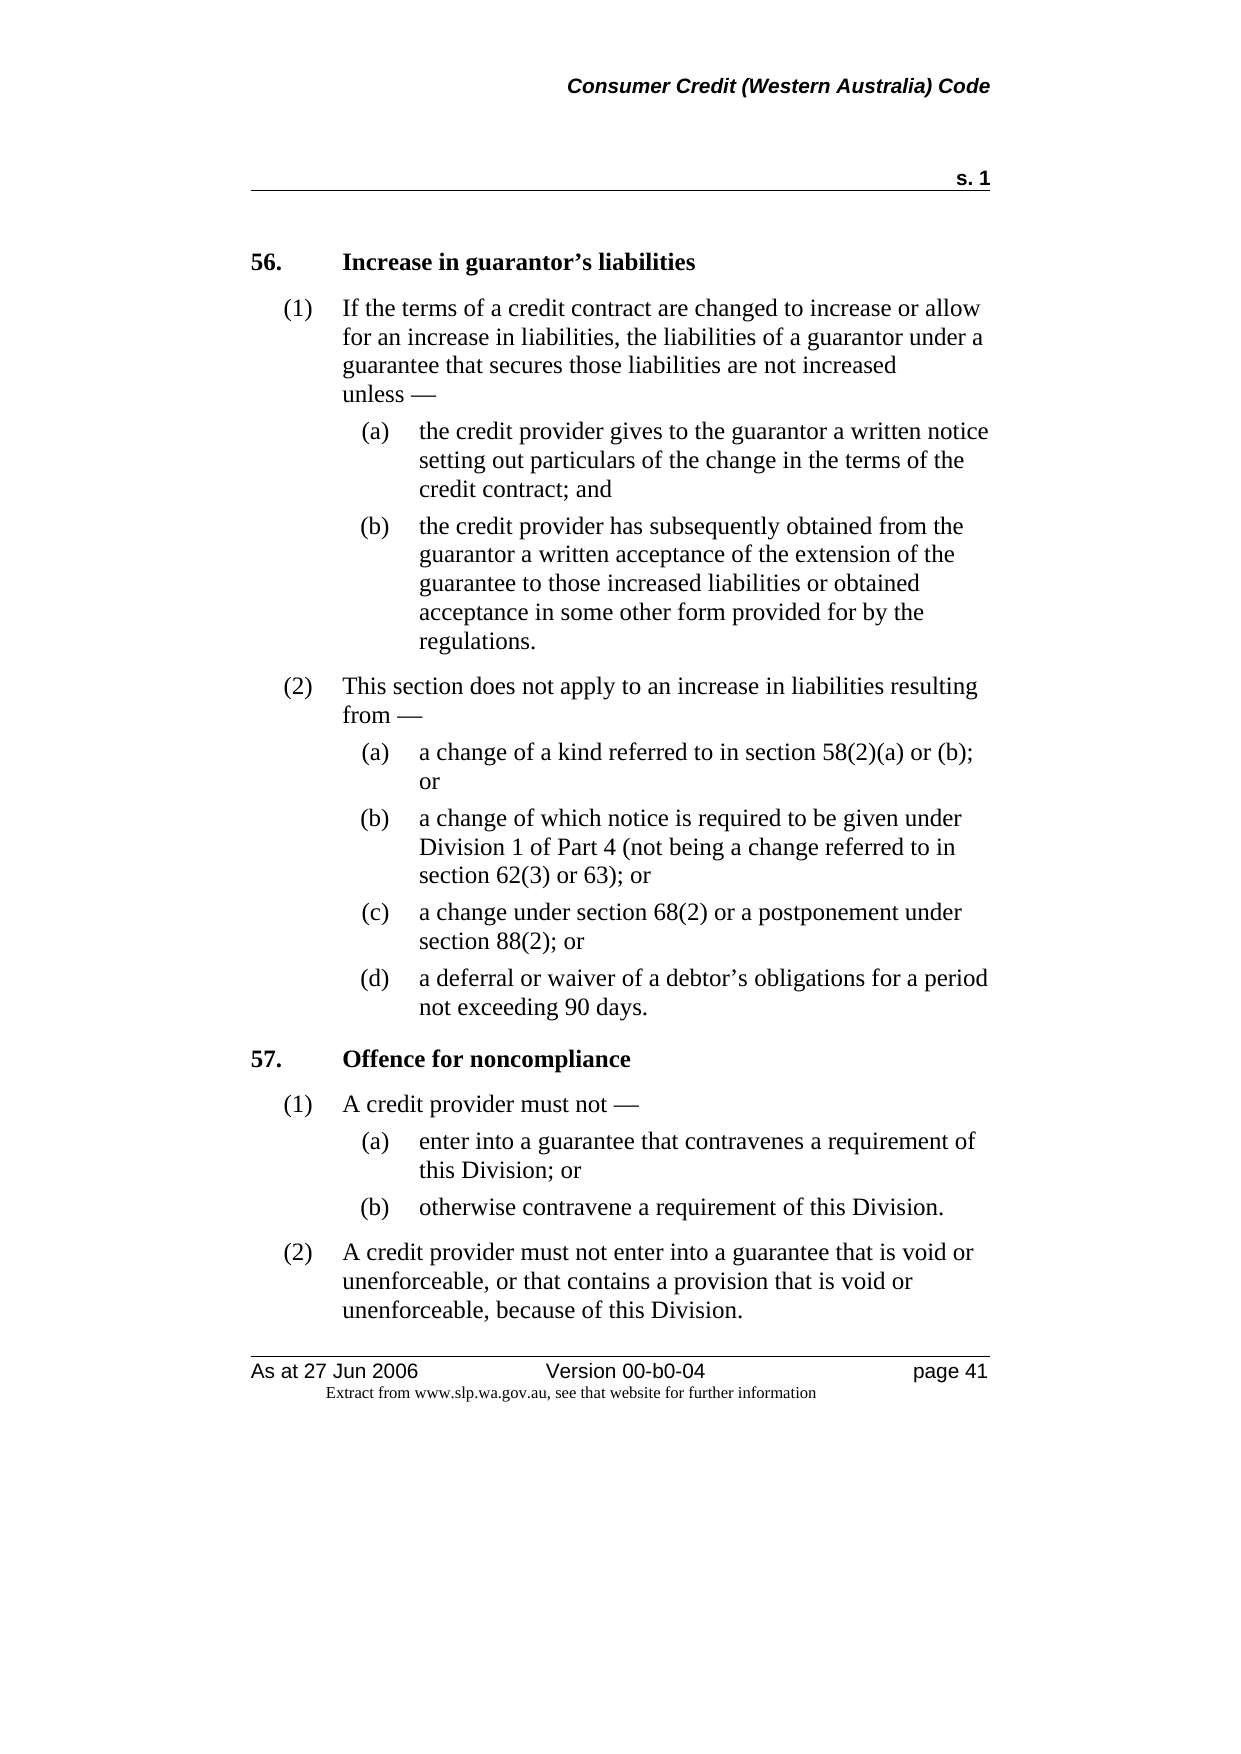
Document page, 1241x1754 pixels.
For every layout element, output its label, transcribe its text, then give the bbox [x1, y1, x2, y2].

text (a) the credit provider gives to the guarantor a written notice setting out particulars of the change in the terms of the credit contract; and [251, 416, 990, 502]
text (2) A credit provider must not enter into a guarantee that is void or unenforceable, or that contains a provision that is void or unenforceable, because of this Division. [251, 1237, 990, 1324]
text (a) a change of a kind referred to in section 58(2)(a) or (b); or [251, 737, 990, 794]
text (b) otherwise contravene a requirement of this Division. [251, 1192, 990, 1221]
text (d) a deferral or waiver of a debtor’s obligations for a period not exceeding 90 days. [251, 963, 990, 1021]
text (1) A credit provider must not — [251, 1089, 990, 1118]
subtitle 56. Increase in guarantor’s liabilities [251, 247, 990, 276]
text (1) If the terms of a credit contract are changed to increase or allow for an increase in liabilities, the liabilities of a guarantor under a guarantee that secures those liabilities are not increased unless — [251, 293, 990, 408]
text (2) This section does not apply to an increase in liabilities resulting from — [251, 671, 990, 729]
subtitle 57. Offence for noncompliance [251, 1044, 990, 1072]
text (a) enter into a guarantee that contravenes a requirement of this Division; or [251, 1126, 990, 1184]
text (c) a change under section 68(2) or a postponement under section 88(2); or [251, 897, 990, 955]
text (b) the credit provider has subsequently obtained from the guarantor a written acceptance of the extension of the guarantee to those increased liabilities or obtained acceptance in some other form provided for by the regulations. [251, 511, 990, 654]
text (b) a change of which notice is required to be given under Division 1 of Part 4 (not being a change referred to in section 62(3) or 63); or [251, 803, 990, 889]
